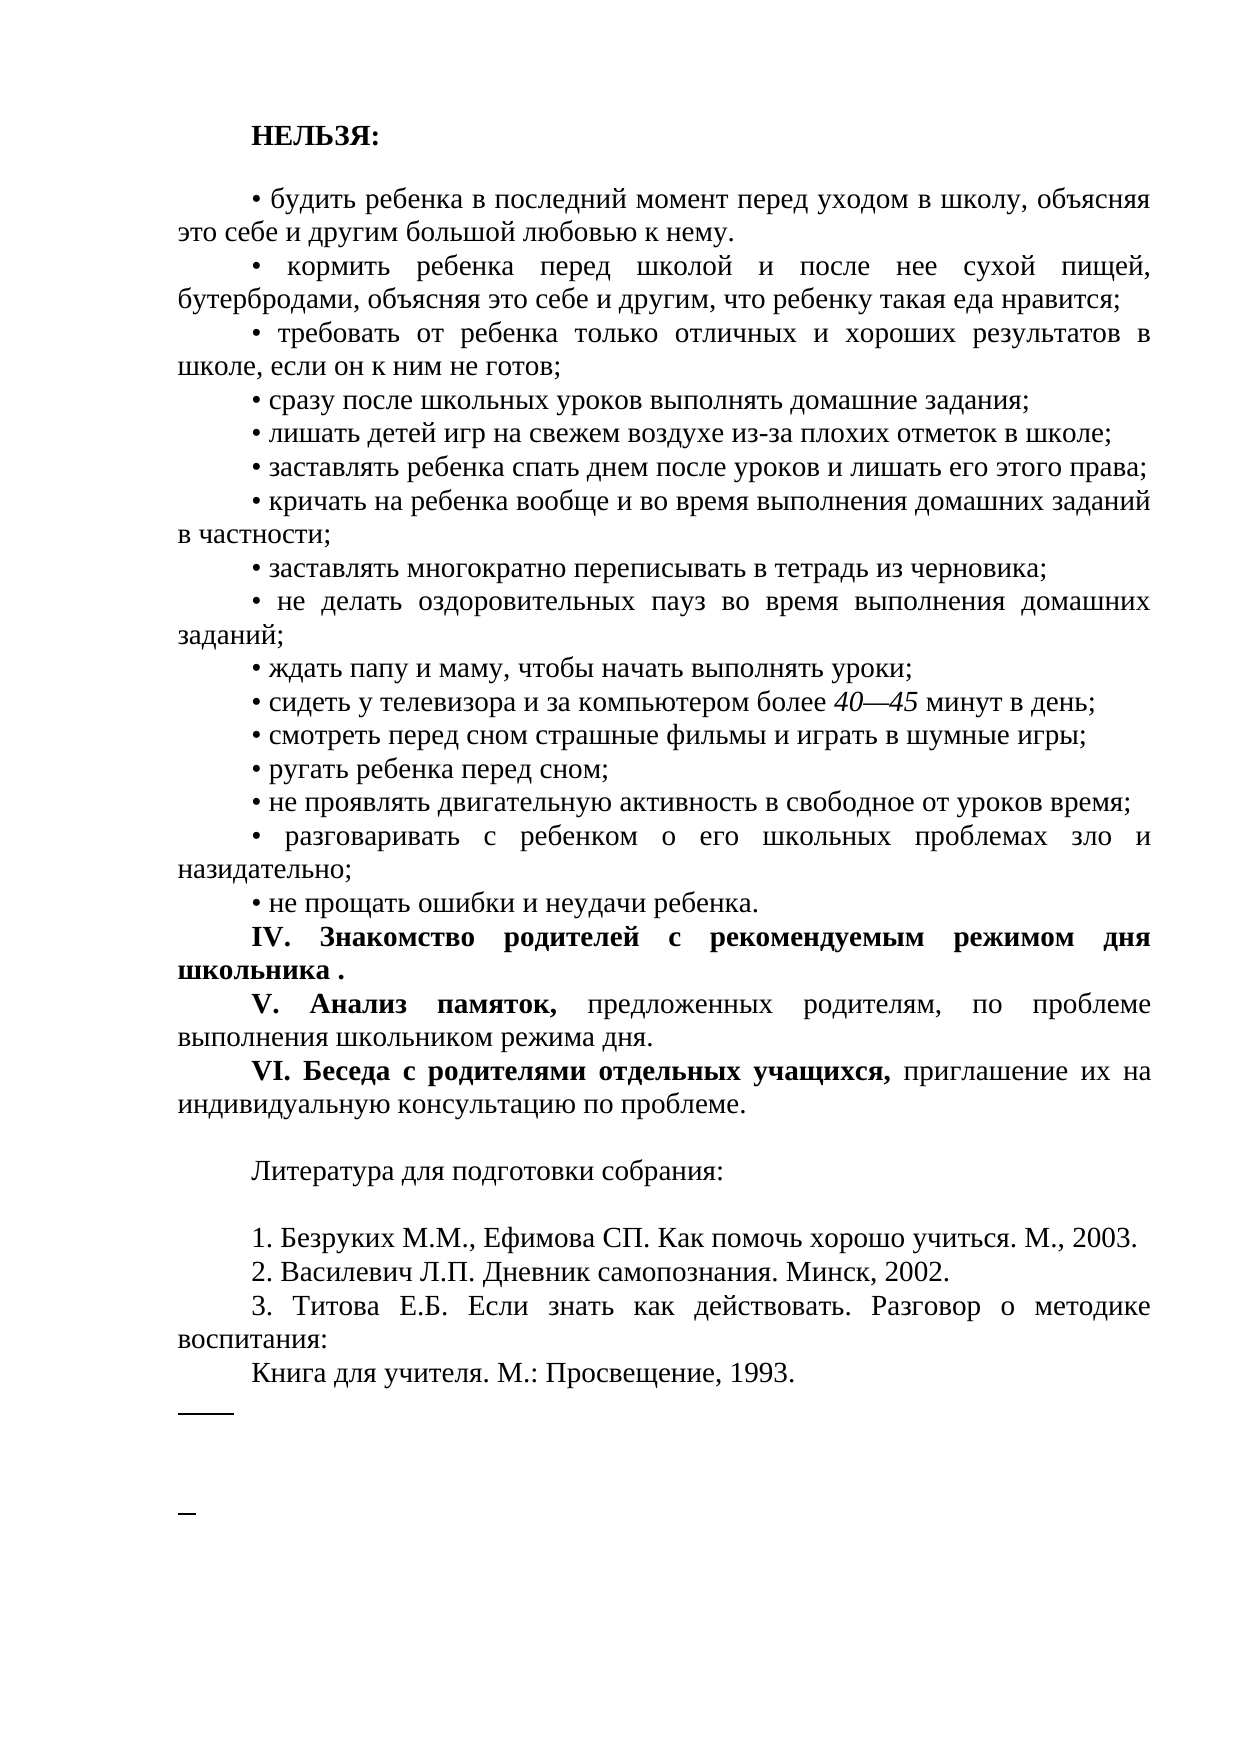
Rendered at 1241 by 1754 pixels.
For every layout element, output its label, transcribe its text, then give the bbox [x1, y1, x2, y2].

text 2. Василевич Л.П. Дневник самопознания. Минск, 2002. [177, 1254, 1152, 1288]
text НЕЛЬЗЯ: [177, 118, 1152, 152]
text • кричать на ребенка вообще и во время выполнения домашних заданий в частности; [177, 483, 1152, 550]
text • требовать от ребенка только отличных и хороших результатов в школе, если он к ним не готов; [177, 315, 1152, 382]
text • не проявлять двигательную активность в свободное от уроков время; [177, 784, 1152, 818]
text • не делать оздоровительных пауз во время выполнения домашних заданий; [177, 583, 1152, 650]
text V. Анализ памяток, предложенных родителям, по проблеме выполнения школьником режима дня. [177, 986, 1152, 1053]
text • сидеть у телевизора и за компьютером более 40—45 минут в день; [177, 684, 1152, 717]
text • заставлять многократно переписывать в тетрадь из черновика; [177, 550, 1152, 583]
text VI. Беседа с родителями отдельных учащихся, приглашение их на индивидуальную консультацию по проблеме. [177, 1053, 1152, 1120]
text • не прощать ошибки и неудачи ребенка. [177, 885, 1152, 919]
text IV. Знакомство родителей с рекомендуемым режимом дня школьника . [177, 919, 1152, 986]
text • лишать детей игр на свежем воздухе из-за плохих отметок в школе; [177, 416, 1152, 449]
text • сразу после школьных уроков выполнять домашние задания; [177, 382, 1152, 416]
text • разговаривать с ребенком о его школьных проблемах зло и назидательно; [177, 818, 1152, 885]
text Литература для подготовки собрания: [177, 1153, 1152, 1187]
text • кормить ребенка перед школой и после нее сухой пищей, бутербродами, объясняя это себе и другим, что ребенку такая еда нравится; [177, 248, 1152, 315]
text Книга для учителя. М.: Просвещение, 1993. [177, 1355, 1152, 1388]
text • заставлять ребенка спать днем после уроков и лишать его этого права; [177, 449, 1152, 483]
text • смотреть перед сном страшные фильмы и играть в шумные игры; [177, 717, 1152, 751]
text 3. Титова Е.Б. Если знать как действовать. Разговор о методике воспитания: [177, 1288, 1152, 1355]
text • ждать папу и маму, чтобы начать выполнять уроки; [177, 650, 1152, 684]
text 1. Безруких М.М., Ефимова СП. Как помочь хорошо учиться. М., 2003. [177, 1221, 1152, 1254]
text • будить ребенка в последний момент перед уходом в школу, объясняя это себе и другим большой любовью к нему. [177, 181, 1152, 248]
text • ругать ребенка перед сном; [177, 751, 1152, 784]
